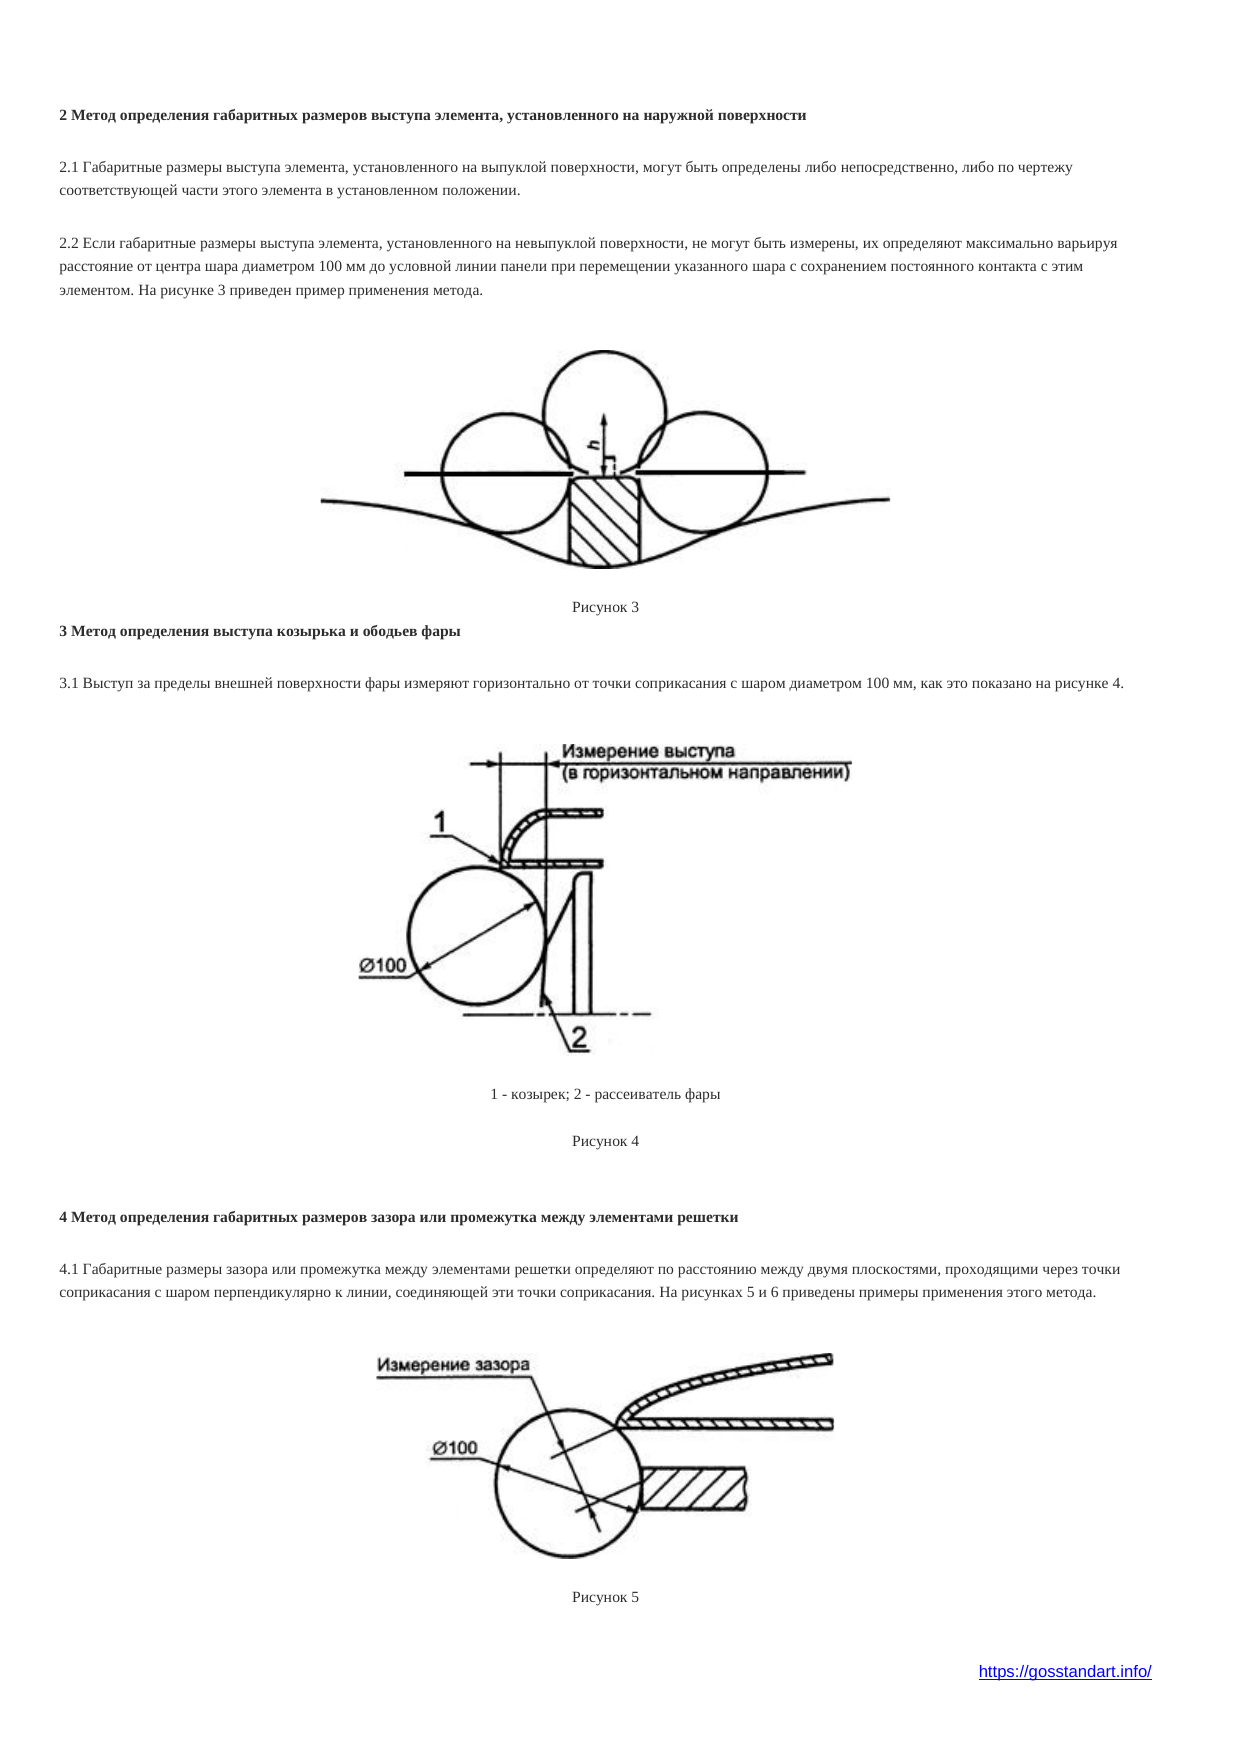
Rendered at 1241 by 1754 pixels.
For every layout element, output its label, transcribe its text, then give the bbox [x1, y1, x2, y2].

picture [320, 350, 891, 569]
text 1 - козырек; 2 - рассеиватель фары Рисунок 4 [59, 1055, 1152, 1149]
text 2 Метод определения габаритных размеров выступа элемента, установленного на наружной поверхности [59, 100, 1152, 152]
text 4.1 Габаритные размеры зазора или промежутка между элементами решетки определяют по расстоянию между двумя плоскостями, проходящими через точки соприкасания с шаром перпендикулярно к линии, соединяющей эти точки соприкасания. На рисунках 5 и 6 приведены примеры применения этого метода. [59, 1254, 1152, 1353]
text 2.1 Габаритные размеры выступа элемента, установленного на выпуклой поверхности, могут быть определены либо непосредственно, либо по чертежу соответствующей части этого элемента в установленном положении. [59, 152, 1152, 228]
text 2.2 Если габаритные размеры выступа элемента, установленного на невыпуклой поверхности, не могут быть измерены, их определяют максимально варьируя расстояние от центра шара диаметром 100 мм до условной линии панели при перемещении указанного шара с сохранением постоянного контакта с этим элементом. На рисунке 3 приведен пример применения метода. [59, 228, 1152, 351]
picture [376, 1353, 835, 1559]
text 4 Метод определения габаритных размеров зазора или промежутка между элементами решетки [59, 1202, 1152, 1254]
text 3 Метод определения выступа козырька и ободьев фары [59, 616, 1152, 668]
text Рисунок 5 [59, 1558, 1152, 1634]
picture [358, 744, 853, 1056]
text 3.1 Выступ за пределы внешней поверхности фары измеряют горизонтально от точки соприкасания с шаром диаметром 100 мм, как это показано на рисунке 4. [59, 668, 1152, 744]
